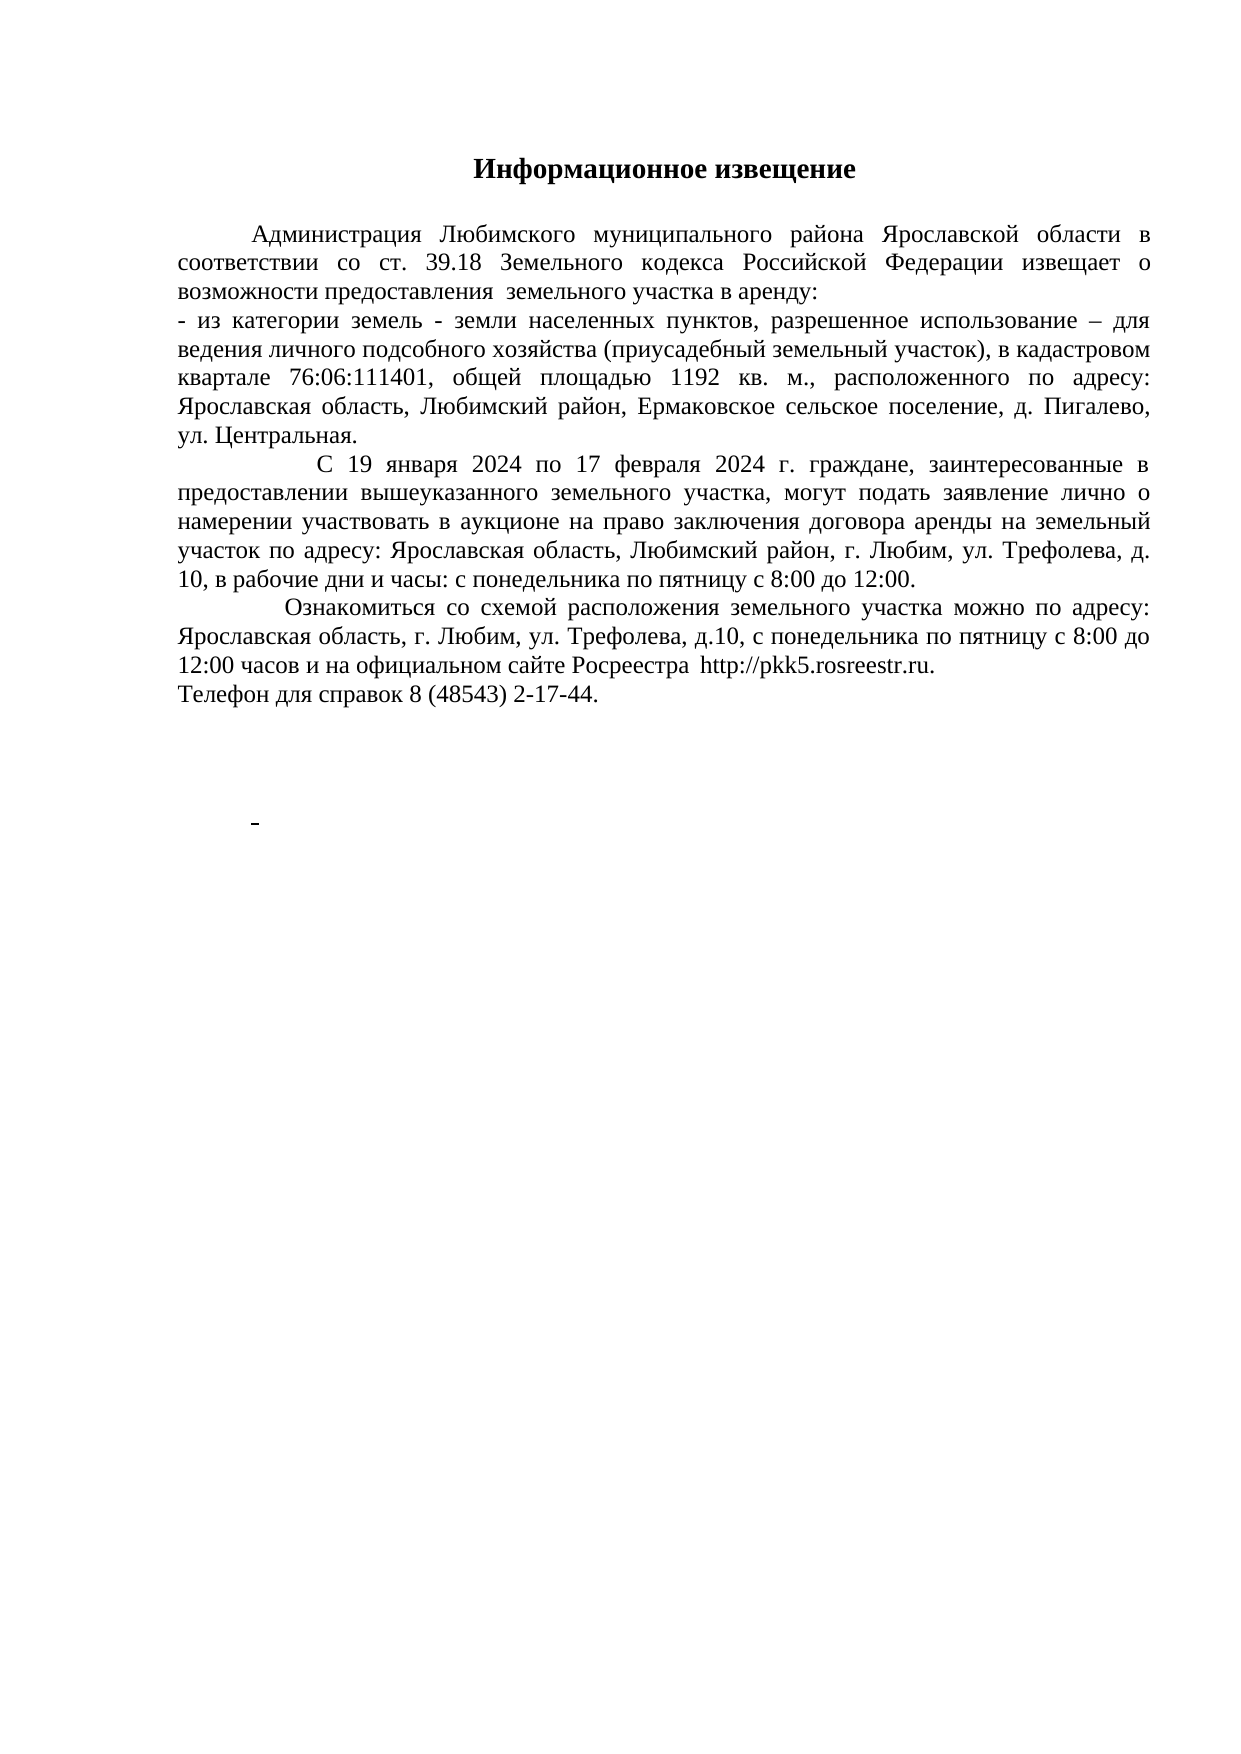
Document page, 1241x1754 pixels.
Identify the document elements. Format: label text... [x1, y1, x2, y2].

text С 19 января 2024 по 17 февраля 2024 г. граждане, заинтересованные в предоставлении вышеуказанного земельного участка, могут подать заявление лично о намерении участвовать в аукционе на право заключения договора аренды на земельный участок по адресу: Ярославская область, Любимский район, г. Любим, ул. Трефолева, д. 10, в рабочие дни и часы: с понедельника по пятницу с 8:00 до 12:00. [177, 449, 1152, 592]
text Ознакомиться со схемой расположения земельного участка можно по адресу: Ярославская область, г. Любим, ул. Трефолева, д.10, с понедельника по пятницу с 8:00 до 12:00 часов и на официальном сайте Росреестра http://pkk5.rosreestr.ru. [177, 592, 1152, 679]
text Информационное извещение [177, 152, 1152, 185]
text - из категории земель - земли населенных пунктов, разрешенное использование – для ведения личного подсобного хозяйства (приусадебный земельный участок), в кадастровом квартале 76:06:111401, общей площадью 1192 кв. м., расположенного по адресу: Ярославская область, Любимский район, Ермаковское сельское поселение, д. Пигалево, ул. Центральная. [177, 305, 1152, 449]
text Администрация Любимского муниципального района Ярославской области в соответствии со ст. 39.18 Земельного кодекса Российской Федерации извещает о возможности предоставления земельного участка в аренду: [177, 219, 1152, 305]
text Телефон для справок 8 (48543) 2-17-44. [177, 679, 1152, 708]
